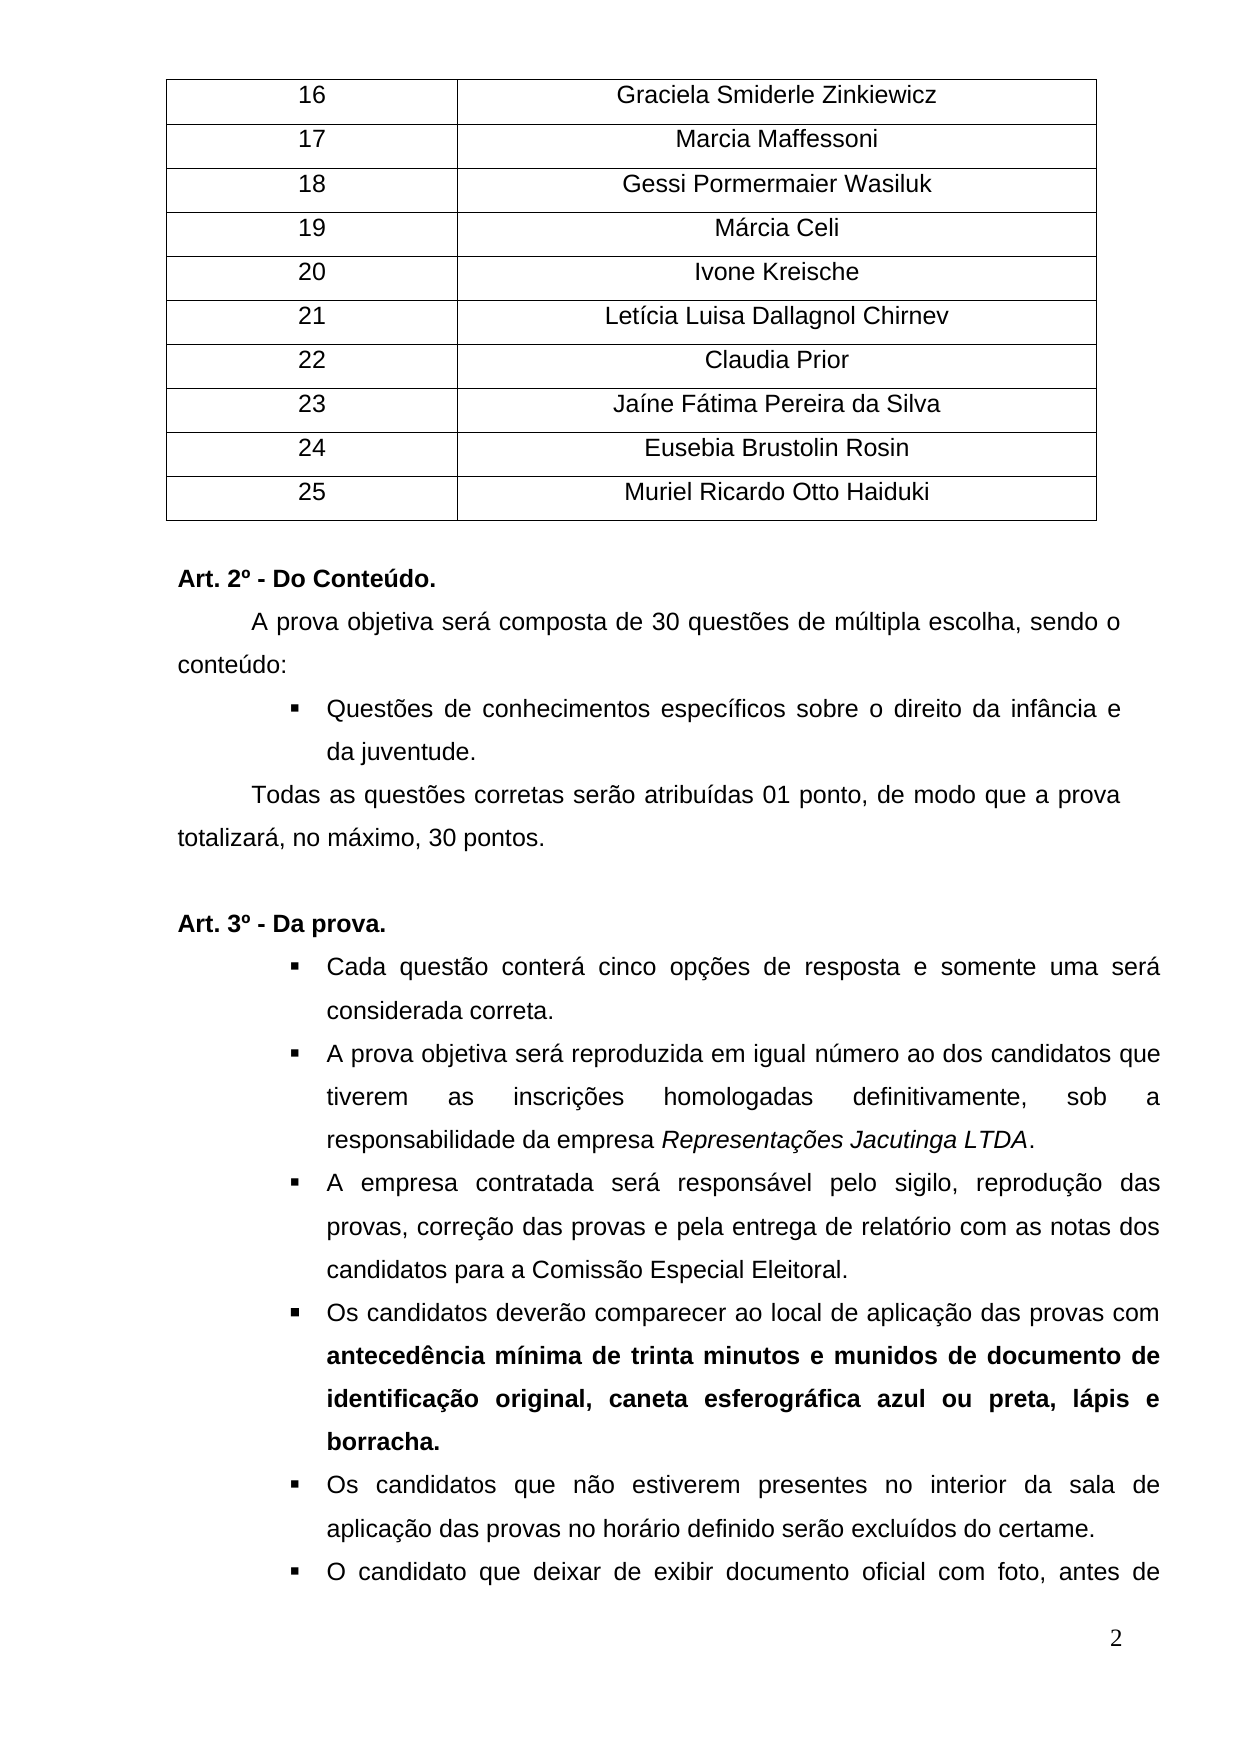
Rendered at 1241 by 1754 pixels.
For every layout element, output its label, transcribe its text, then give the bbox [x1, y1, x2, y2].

text Art. 3º - Da prova. [177, 909, 1161, 938]
table_cell Muriel Ricardo Otto Haiduki [458, 477, 1096, 520]
table_cell Letícia Luisa Dallagnol Chirnev [458, 301, 1096, 344]
table_cell Claudia Prior [458, 345, 1096, 388]
list Cada questão conterá cinco opções de resposta e somente uma será considerada correta. [289, 952, 1161, 1024]
list Questões de conhecimentos específicos sobre o direito da infância e da juventude. [289, 693, 1122, 766]
table_cell 22 [167, 345, 457, 388]
table_cell 23 [167, 389, 457, 432]
table_cell Gessi Pormermaier Wasiluk [458, 169, 1096, 212]
list Os candidatos deverão comparecer ao local de aplicação das provas com antecedência mínima de trinta minutos e munidos de documento de identificação original, caneta esferográfica azul ou preta, lápis e borracha. [289, 1298, 1161, 1456]
table_cell 19 [167, 213, 457, 256]
text Art. 2º - Do Conteúdo. [177, 564, 1161, 593]
table_cell Márcia Celi [458, 213, 1096, 256]
table_cell 21 [167, 301, 457, 344]
table_cell 20 [167, 257, 457, 300]
list A empresa contratada será responsável pelo sigilo, reprodução das provas, correção das provas e pela entrega de relatório com as notas dos candidatos para a Comissão Especial Eleitoral. [289, 1168, 1161, 1283]
table_cell Graciela Smiderle Zinkiewicz [458, 80, 1096, 123]
table_cell 24 [167, 433, 457, 476]
table_cell Marcia Maffessoni [458, 125, 1096, 167]
table_cell 18 [167, 169, 457, 212]
table_cell Jaíne Fátima Pereira da Silva [458, 389, 1096, 432]
table_cell 17 [167, 125, 457, 167]
table_cell Eusebia Brustolin Rosin [458, 433, 1096, 476]
table_cell 16 [167, 80, 457, 123]
text A prova objetiva será composta de 30 questões de múltipla escolha, sendo o conteúdo: [177, 607, 1122, 679]
list Todas as questões corretas serão atribuídas 01 ponto, de modo que a prova totalizará, no máximo, 30 pontos. [177, 780, 1122, 852]
table_cell Ivone Kreische [458, 257, 1096, 300]
list A prova objetiva será reproduzida em igual número ao dos candidatos que tiverem as inscrições homologadas definitivamente, sob a responsabilidade da empresa Representações Jacutinga LTDA. [289, 1039, 1161, 1154]
table_cell 25 [167, 477, 457, 520]
list Os candidatos que não estiverem presentes no interior da sala de aplicação das provas no horário definido serão excluídos do certame. [289, 1470, 1161, 1542]
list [289, 1557, 1161, 1586]
